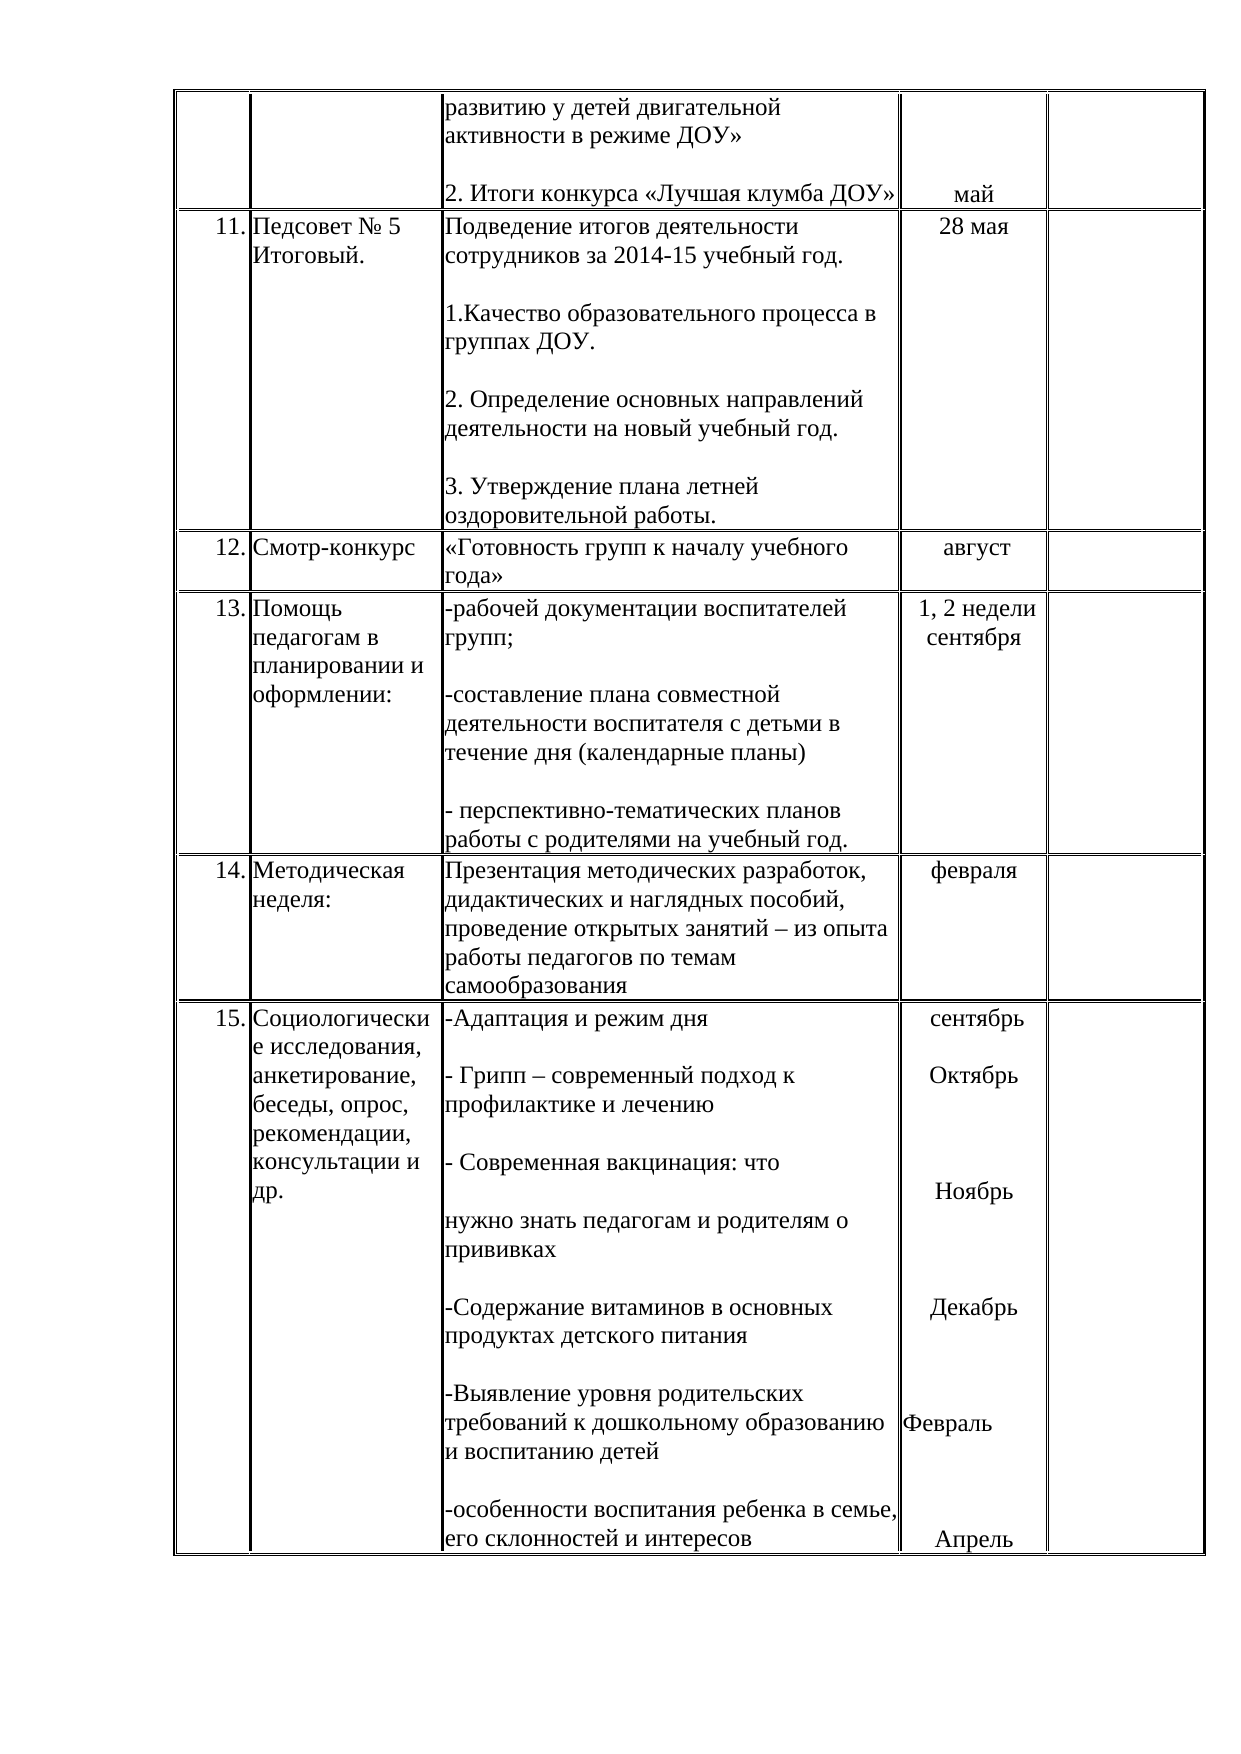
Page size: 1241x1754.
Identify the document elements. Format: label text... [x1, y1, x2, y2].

table_cell Методическая неделя: [252, 856, 441, 999]
table_cell «Готовность групп к началу учебного года» [444, 532, 898, 589]
table_cell [177, 590, 249, 852]
table_cell Подведение итогов деятельности сотрудников за 2014-15 учебный год. 1.Качество образовательного процесса в группах ДОУ. 2. Определение основных направлений деятельности на новый учебный год. 3. Утверждение плана летней оздоровительной работы. [444, 211, 898, 528]
table_cell Педсовет № 4 [250, 92, 442, 208]
table_cell 1, 2 недели сентября [902, 593, 1046, 852]
table_cell 28 мая [902, 211, 1046, 528]
table_cell [177, 529, 249, 589]
table_cell Педсовет № 5 Итоговый. [252, 211, 441, 528]
table_cell [177, 999, 250, 1553]
table_cell [177, 853, 249, 999]
table_cell [175, 90, 250, 208]
table_cell -рабочей документации воспитателей групп; -составление плана совместной деятельности воспитателя с детьми в течение дня (календарные планы) - перспективно-тематических планов работы с родителями на учебный год. [444, 593, 898, 852]
table_cell февраля [902, 856, 1046, 999]
table_cell Социологические исследования, анкетирование, беседы, опрос, рекомендации, консультации и др. [250, 1003, 442, 1553]
table_cell [1048, 999, 1204, 1553]
table_cell [1048, 208, 1204, 528]
table_cell [175, 208, 250, 528]
table_cell сентябрь Октябрь Ноябрь Декабрь Февраль Апрель [900, 1003, 1048, 1553]
table_cell август [902, 532, 1046, 589]
table_cell [1049, 529, 1204, 589]
table_cell Смотр-конкурс [252, 532, 441, 589]
table_cell [1049, 853, 1204, 999]
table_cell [442, 90, 900, 208]
table_cell Презентация методических разработок, дидактических и наглядных пособий, проведение открытых занятий – из опыта работы педагогов по темам самообразования [444, 856, 898, 999]
table_cell Помощь педагогам в планировании и оформлении: [252, 593, 441, 852]
table_cell [1049, 590, 1204, 852]
table_cell [1048, 92, 1203, 208]
table_cell апреля май [900, 92, 1048, 208]
table_cell -Адаптация и режим дня - Грипп – современный подход к профилактике и лечению - Современная вакцинация: что нужно знать педагогам и родителям о прививках -Содержание витаминов в основных продуктах детского питания -Выявление уровня родительских требований к дошкольному образованию и воспитанию детей -особенности воспитания ребенка в семье, его склонностей и интересов [442, 999, 900, 1553]
